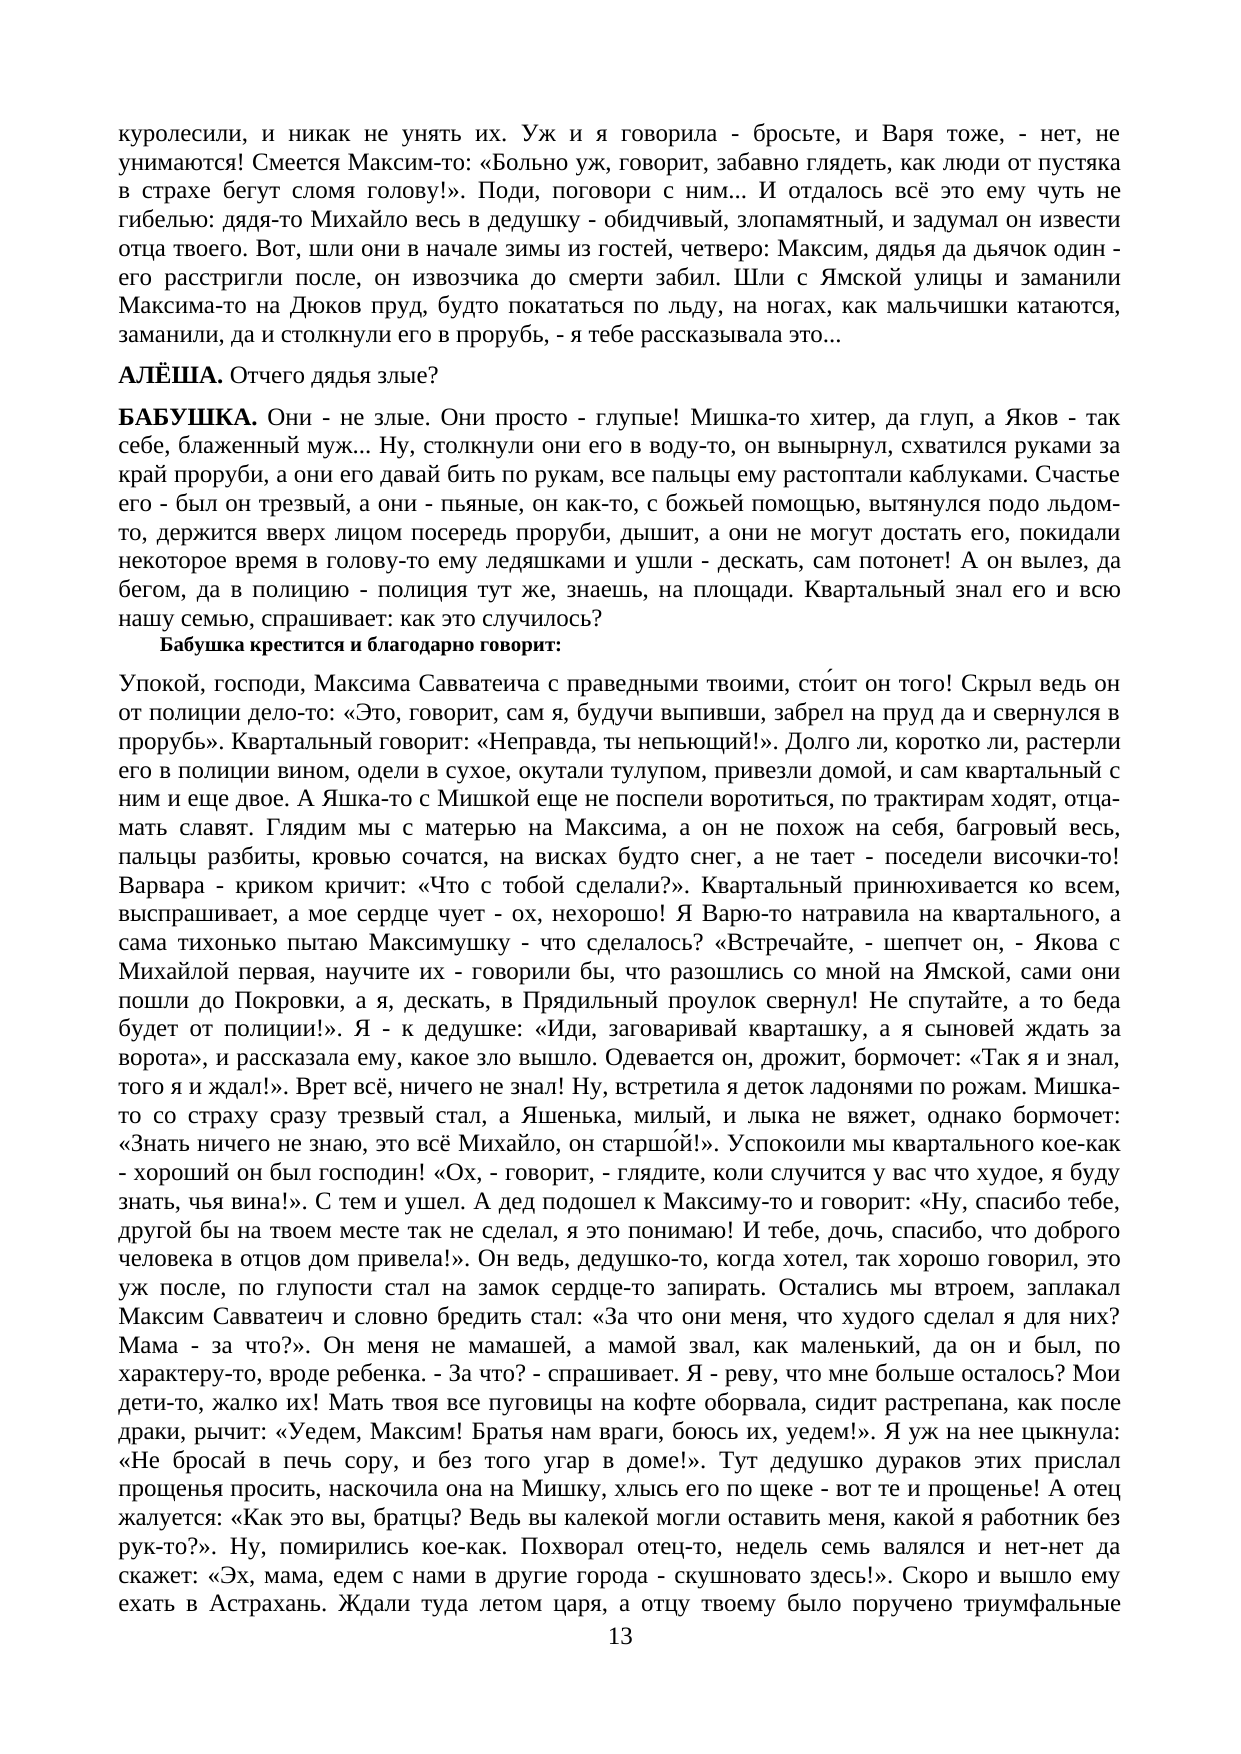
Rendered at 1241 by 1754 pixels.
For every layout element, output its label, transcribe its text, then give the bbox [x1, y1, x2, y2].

text Бабушка крестится и благодарно говорит: [159, 632, 1122, 656]
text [118, 668, 1122, 1617]
text АЛЁША. Отчего дядья злые? [118, 361, 1122, 389]
text БАБУШКА. Они - не злые. Они просто - глупые! Мишка-то хитер, да глуп, а Яков - так себе, блаженный муж... Ну, столкнули они его в воду-то, он вынырнул, схватился руками за край проруби, а они его давай бить по рукам, все пальцы ему растоптали каблуками. Счастье его - был он трезвый, а они - пьяные, он как-то, с божьей помощью, вытянулся подо льдом-то, держится вверх лицом посередь проруби, дышит, а они не могут достать его, покидали некоторое время в голову-то ему ледяшками и ушли - дескать, сам потонет! А он вылез, да бегом, да в полицию - полиция тут же, знаешь, на площади. Квартальный знал его и всю нашу семью, спрашивает: как это случилось? [118, 402, 1122, 632]
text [118, 118, 1122, 348]
